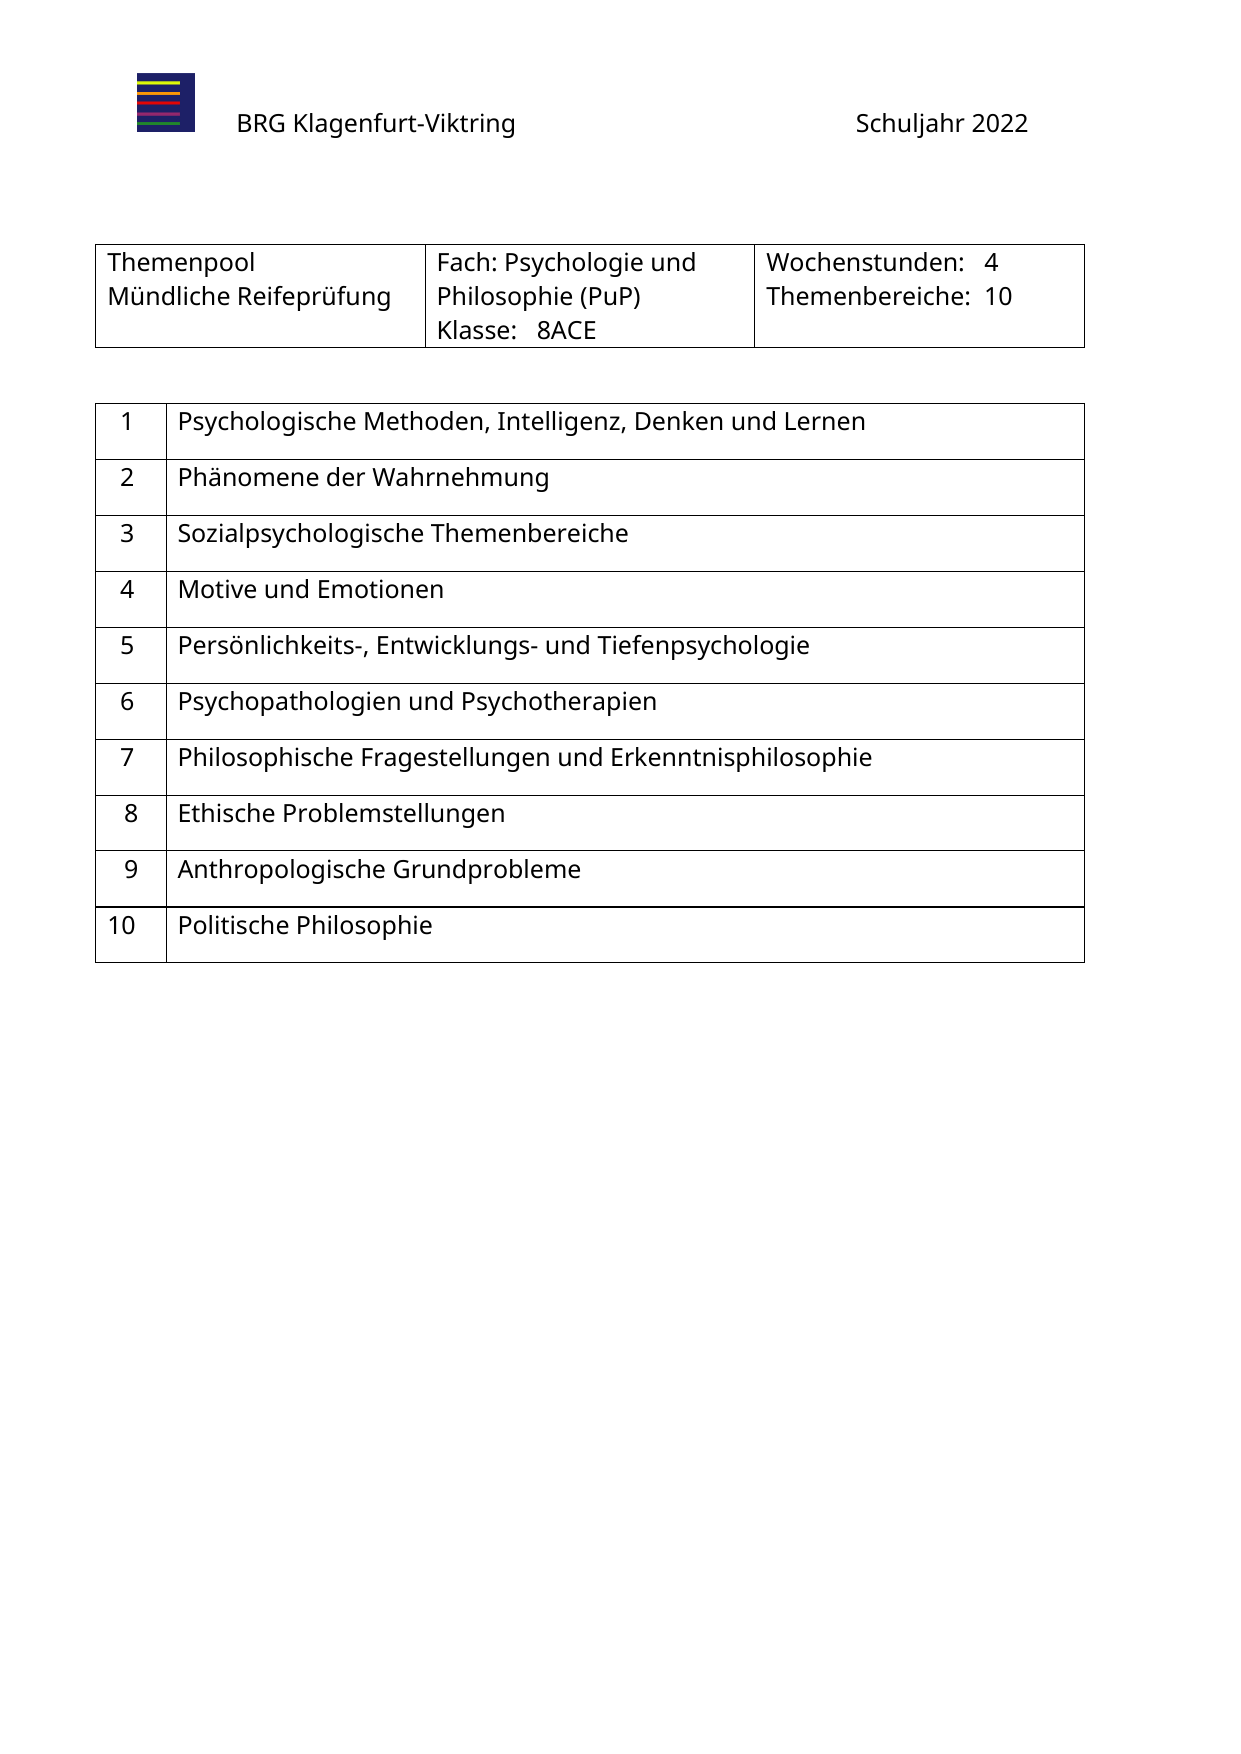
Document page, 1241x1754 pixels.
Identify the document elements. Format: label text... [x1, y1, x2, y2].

table_cell Anthropologische Grundprobleme [167, 851, 1084, 906]
table_cell 2 [96, 460, 166, 515]
table_cell 4 [96, 572, 166, 627]
table_cell Persönlichkeits-, Entwicklungs- und Tiefenpsychologie [167, 628, 1084, 683]
table_cell 5 [96, 628, 166, 683]
table_cell 7 [96, 740, 166, 794]
table_cell Philosophische Fragestellungen und Erkenntnisphilosophie [167, 740, 1084, 794]
table_cell Motive und Emotionen [167, 572, 1084, 627]
table_header Fach: Psychologie und Philosophie (PuP) Klasse: 8ACE [426, 245, 754, 347]
table_cell Psychopathologien und Psychotherapien [167, 684, 1084, 738]
table_cell Phänomene der Wahrnehmung [167, 460, 1084, 515]
table_cell Politische Philosophie [167, 908, 1084, 962]
table_cell 9 [96, 851, 166, 906]
table_header 1 [96, 404, 166, 459]
table_cell 6 [96, 684, 166, 738]
table_header Psychologische Methoden, Intelligenz, Denken und Lernen [167, 404, 1084, 459]
table_cell Sozialpsychologische Themenbereiche [167, 516, 1084, 571]
table_header Themenpool Mündliche Reifeprüfung [96, 245, 425, 347]
table_header Wochenstunden: 4 Themenbereiche: 10 [755, 245, 1084, 347]
table_cell 3 [96, 516, 166, 571]
table_cell 10 [96, 908, 166, 962]
table_cell 8 [96, 796, 166, 850]
table_cell Ethische Problemstellungen [167, 796, 1084, 850]
